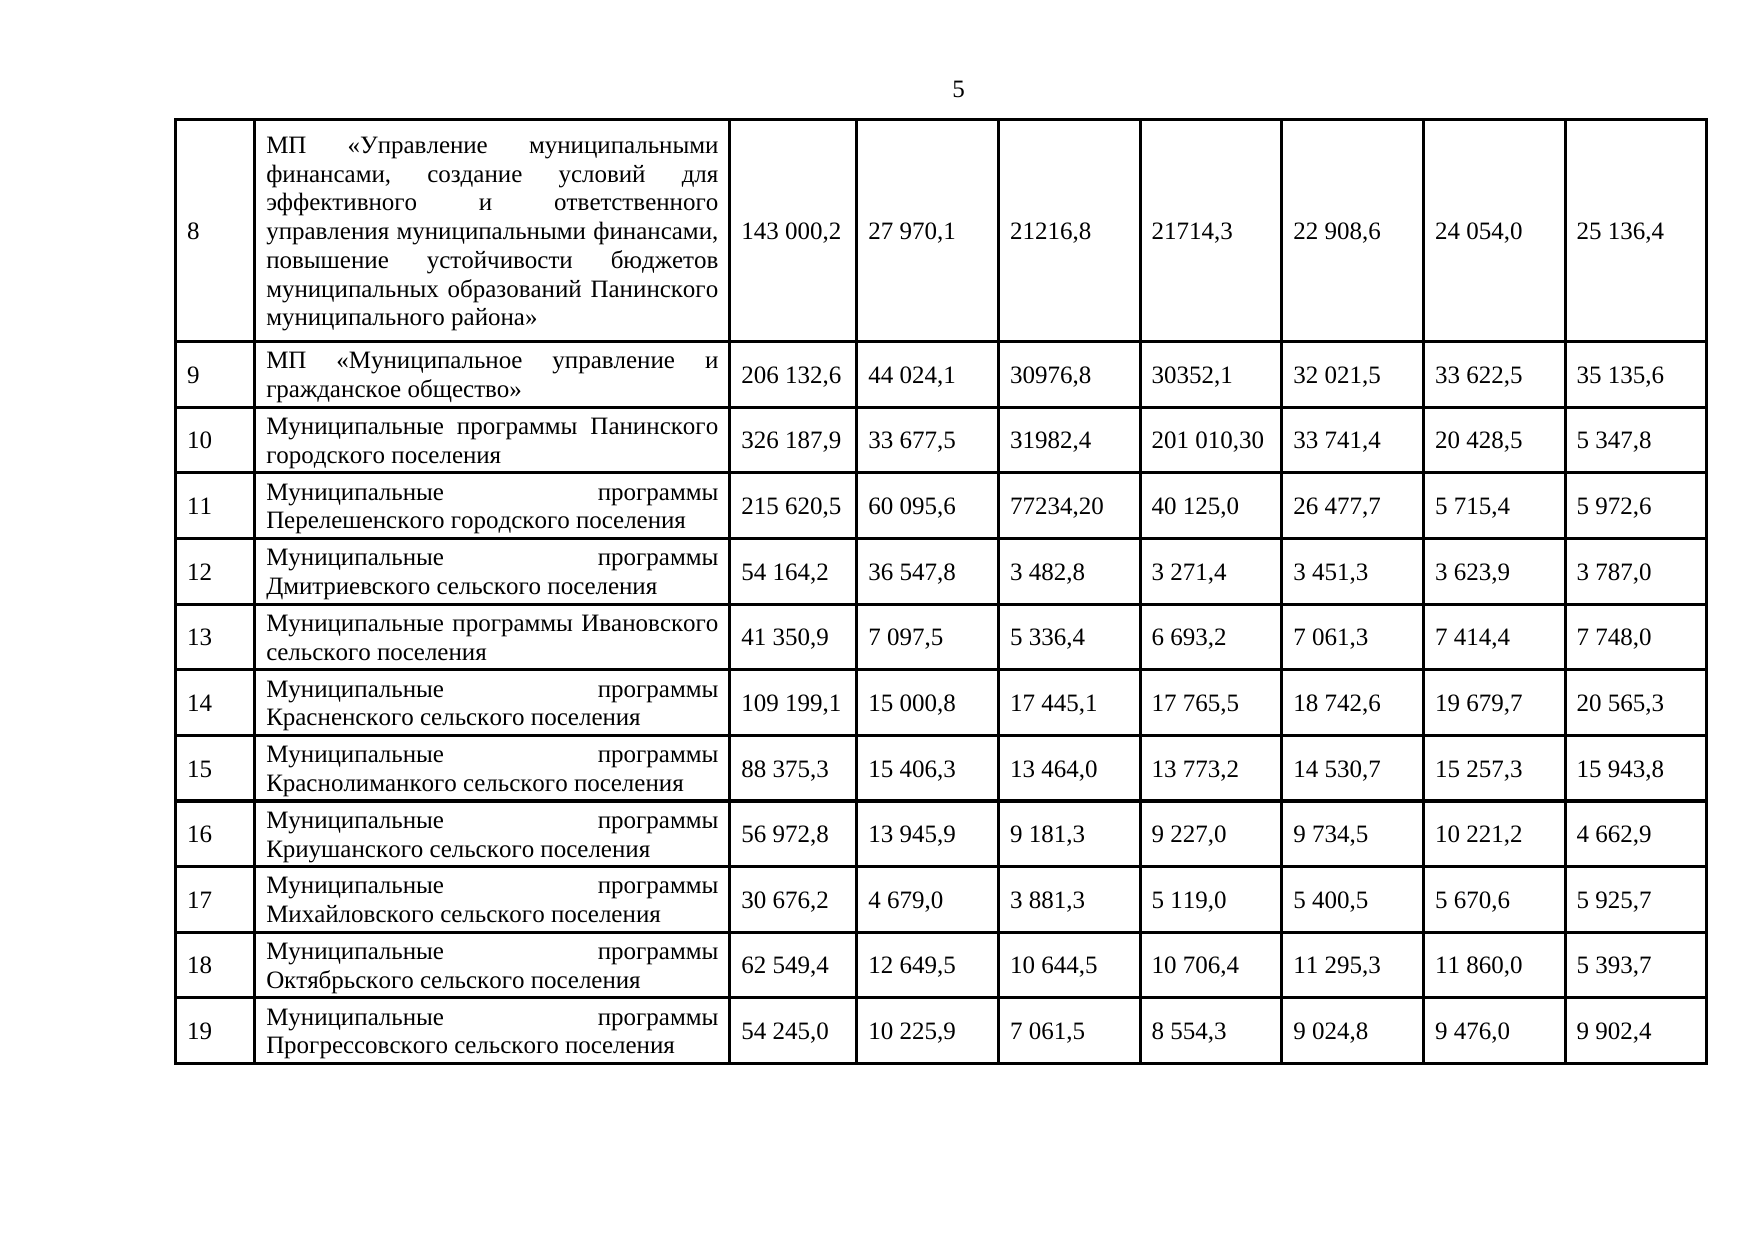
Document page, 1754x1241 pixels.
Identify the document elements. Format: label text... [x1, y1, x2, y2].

table_cell МП «Муниципальное управление и гражданское общество» [256, 343, 728, 406]
table_cell 12 [177, 540, 253, 602]
table_cell 15 257,3 [1425, 737, 1564, 799]
table_cell 19 679,7 [1425, 671, 1564, 734]
table_cell 9 734,5 [1283, 803, 1422, 865]
table_cell 8 [177, 121, 253, 340]
table_cell 3 271,4 [1142, 540, 1280, 602]
table_cell 21714,3 [1142, 121, 1280, 340]
table_cell 30352,1 [1142, 343, 1280, 406]
table_cell 54 164,2 [731, 540, 855, 602]
table_cell 20 428,5 [1425, 409, 1564, 471]
table_cell 24 054,0 [1425, 121, 1564, 340]
table_cell 31982,4 [1000, 409, 1139, 471]
table_cell 54 245,0 [731, 999, 855, 1062]
table_cell 10 706,4 [1142, 934, 1280, 996]
table_cell 9 024,8 [1283, 999, 1422, 1062]
table_cell 77234,20 [1000, 474, 1139, 537]
table_cell 11 295,3 [1283, 934, 1422, 996]
table_cell 7 748,0 [1567, 606, 1705, 668]
table_cell 15 000,8 [858, 671, 997, 734]
table_cell 35 135,6 [1567, 343, 1705, 406]
table_cell 26 477,7 [1283, 474, 1422, 537]
table_cell 13 464,0 [1000, 737, 1139, 799]
table_cell 62 549,4 [731, 934, 855, 996]
table_cell 5 393,7 [1567, 934, 1705, 996]
table_cell 30 676,2 [731, 868, 855, 931]
table_cell 326 187,9 [731, 409, 855, 471]
table_cell 7 097,5 [858, 606, 997, 668]
table_cell Муниципальные программы Панинского городского поселения [256, 409, 728, 471]
table_cell 13 945,9 [858, 803, 997, 865]
table_cell 3 787,0 [1567, 540, 1705, 602]
table_cell 56 972,8 [731, 803, 855, 865]
table_cell 7 414,4 [1425, 606, 1564, 668]
table_cell 12 649,5 [858, 934, 997, 996]
table_cell 201 010,30 [1142, 409, 1280, 471]
table_cell 27 970,1 [858, 121, 997, 340]
table_cell 9 181,3 [1000, 803, 1139, 865]
table_cell 33 677,5 [858, 409, 997, 471]
table_cell 36 547,8 [858, 540, 997, 602]
table_cell 5 972,6 [1567, 474, 1705, 537]
table_cell 109 199,1 [731, 671, 855, 734]
table_cell 10 221,2 [1425, 803, 1564, 865]
table_cell 16 [177, 803, 253, 865]
table_cell 5 347,8 [1567, 409, 1705, 471]
table_cell 143 000,2 [731, 121, 855, 340]
table_cell 41 350,9 [731, 606, 855, 668]
table_cell 215 620,5 [731, 474, 855, 537]
table_cell 6 693,2 [1142, 606, 1280, 668]
table_cell 30976,8 [1000, 343, 1139, 406]
table_cell 14 [177, 671, 253, 734]
table_cell 3 451,3 [1283, 540, 1422, 602]
table_cell 33 622,5 [1425, 343, 1564, 406]
table_cell 10 644,5 [1000, 934, 1139, 996]
table_cell 10 [177, 409, 253, 471]
table_cell 3 623,9 [1425, 540, 1564, 602]
table_cell 21216,8 [1000, 121, 1139, 340]
table_cell Муниципальные программы Красненского сельского поселения [256, 671, 728, 734]
table_cell 5 670,6 [1425, 868, 1564, 931]
table_cell Муниципальные программы Краснолиманкого сельского поселения [256, 737, 728, 799]
table_cell 14 530,7 [1283, 737, 1422, 799]
table_cell 32 021,5 [1283, 343, 1422, 406]
table_cell 13 [177, 606, 253, 668]
table_cell 33 741,4 [1283, 409, 1422, 471]
table_cell 10 225,9 [858, 999, 997, 1062]
table_cell 8 554,3 [1142, 999, 1280, 1062]
table_cell 3 482,8 [1000, 540, 1139, 602]
table_cell 11 [177, 474, 253, 537]
table_cell 17 [177, 868, 253, 931]
table_cell 15 406,3 [858, 737, 997, 799]
table_cell Муниципальные программы Ивановского сельского поселения [256, 606, 728, 668]
table_cell 60 095,6 [858, 474, 997, 537]
table_cell 13 773,2 [1142, 737, 1280, 799]
table_cell 7 061,3 [1283, 606, 1422, 668]
table_cell Муниципальные программы Перелешенского городского поселения [256, 474, 728, 537]
table_cell Муниципальные программы Дмитриевского сельского поселения [256, 540, 728, 602]
table_cell 17 445,1 [1000, 671, 1139, 734]
table_cell Муниципальные программы Октябрьского сельского поселения [256, 934, 728, 996]
table_cell 22 908,6 [1283, 121, 1422, 340]
table_cell 15 [177, 737, 253, 799]
table_cell 5 925,7 [1567, 868, 1705, 931]
table_cell 3 881,3 [1000, 868, 1139, 931]
table_cell 44 024,1 [858, 343, 997, 406]
table_cell 19 [177, 999, 253, 1062]
table_cell Муниципальные программы Криушанского сельского поселения [256, 803, 728, 865]
table_cell 5 336,4 [1000, 606, 1139, 668]
table_cell 17 765,5 [1142, 671, 1280, 734]
table_cell 11 860,0 [1425, 934, 1564, 996]
table_cell 5 400,5 [1283, 868, 1422, 931]
table_cell 4 662,9 [1567, 803, 1705, 865]
table_cell 15 943,8 [1567, 737, 1705, 799]
table_cell Муниципальные программы Михайловского сельского поселения [256, 868, 728, 931]
table_cell 7 061,5 [1000, 999, 1139, 1062]
table_cell 18 [177, 934, 253, 996]
table_cell 4 679,0 [858, 868, 997, 931]
table_cell Муниципальные программы Прогрессовского сельского поселения [256, 999, 728, 1062]
table_cell МП «Управление муниципальными финансами, создание условий для эффективного и ответственного управления муниципальными финансами, повышение устойчивости бюджетов муниципальных образований Панинского муниципального района» [256, 121, 728, 340]
table_cell 9 902,4 [1567, 999, 1705, 1062]
table_cell 40 125,0 [1142, 474, 1280, 537]
table_cell 9 [177, 343, 253, 406]
table_cell 88 375,3 [731, 737, 855, 799]
table_cell 20 565,3 [1567, 671, 1705, 734]
table_cell 5 715,4 [1425, 474, 1564, 537]
table_cell 206 132,6 [731, 343, 855, 406]
table_cell 5 119,0 [1142, 868, 1280, 931]
table_cell 25 136,4 [1567, 121, 1705, 340]
table_cell 18 742,6 [1283, 671, 1422, 734]
table_cell 9 227,0 [1142, 803, 1280, 865]
table_cell 9 476,0 [1425, 999, 1564, 1062]
